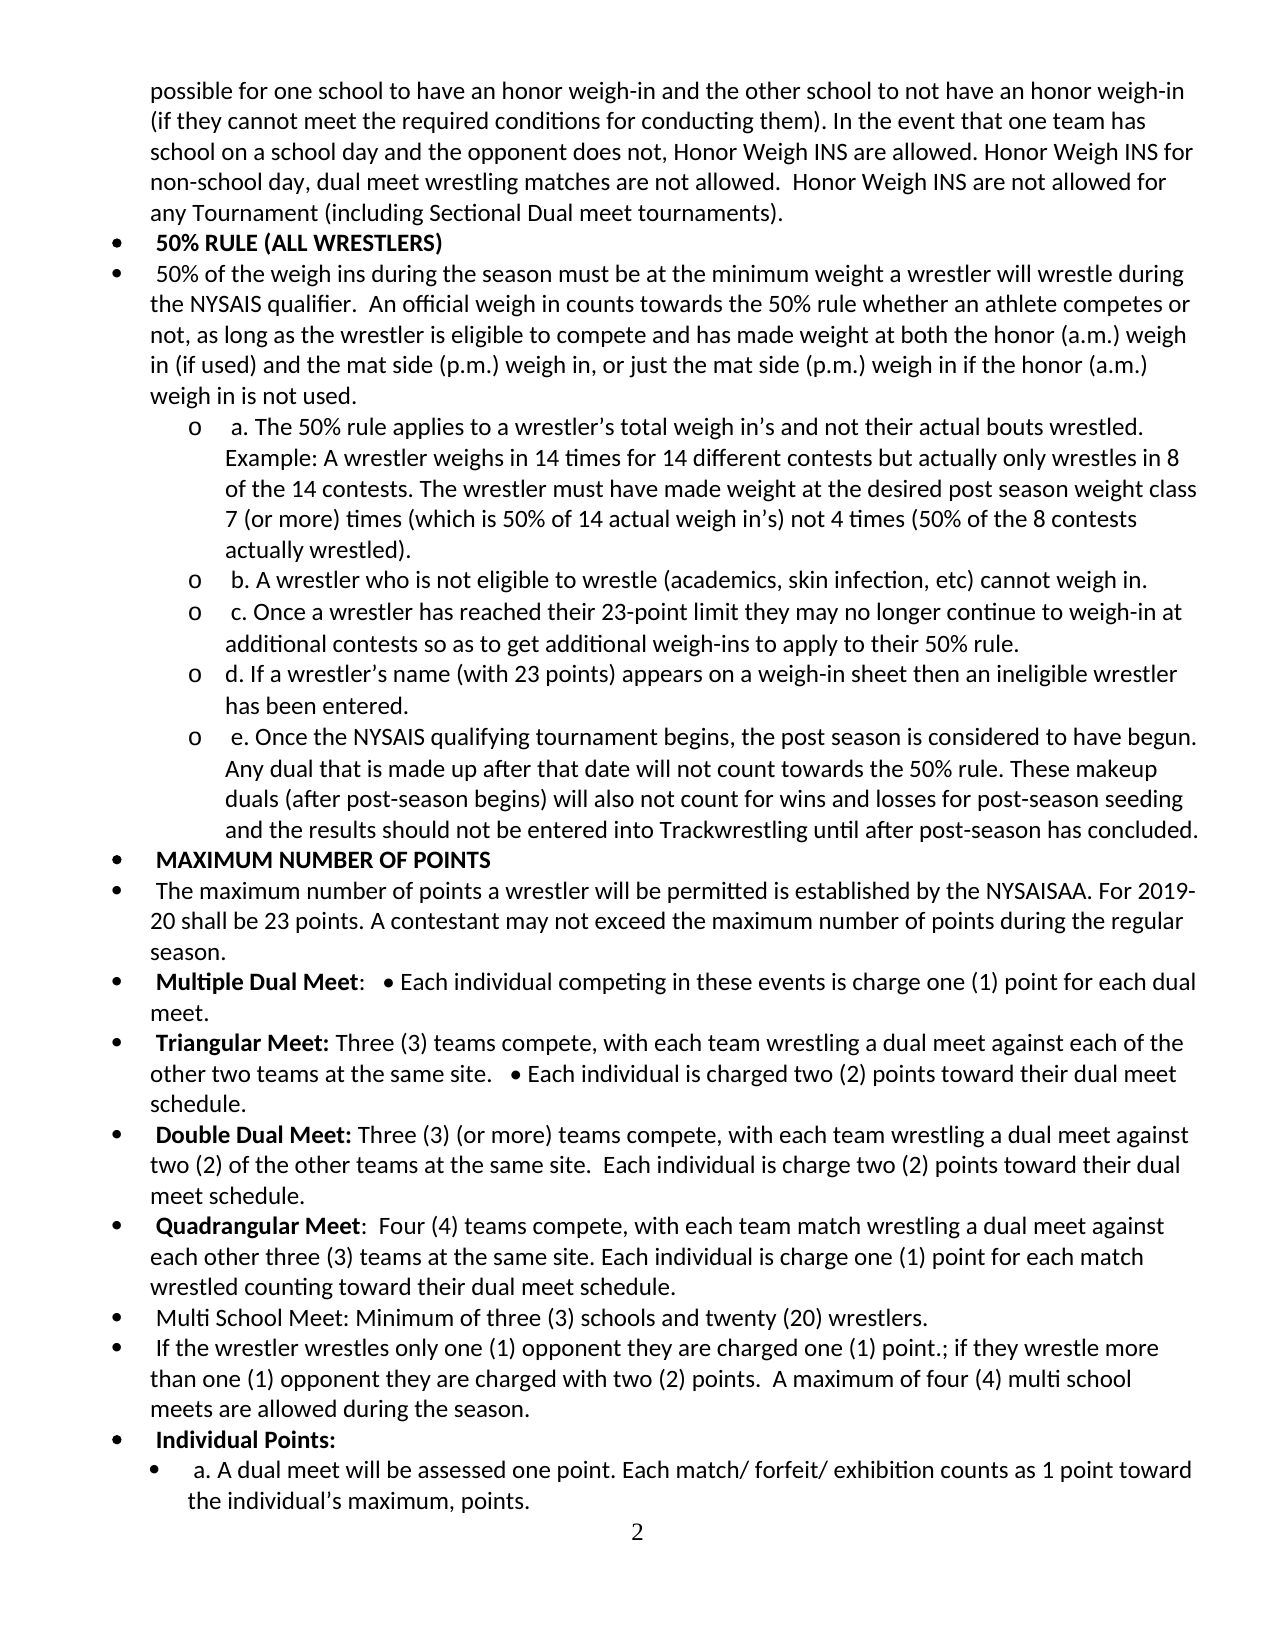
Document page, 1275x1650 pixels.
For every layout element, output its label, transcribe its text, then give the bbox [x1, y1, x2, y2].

list Multiple Dual Meet: • Each individual competing in these events is charge one (1) point for each dual meet. [112, 966, 1200, 1027]
list c. Once a wrestler has reached their 23-point limit they may no longer continue to weigh-in at additional contests so as to get additional weigh-ins to apply to their 50% rule. [187, 596, 1200, 659]
list 50% RULE (ALL WRESTLERS) [112, 228, 1200, 258]
list The maximum number of points a wrestler will be permitted is established by the NYSAISAA. For 2019-20 shall be 23 points. A contestant may not exceed the maximum number of points during the regular season. [112, 875, 1200, 966]
list Multi School Meet: Minimum of three (3) schools and twenty (20) wrestlers. [112, 1302, 1200, 1333]
list Triangular Meet: Three (3) teams compete, with each team wrestling a dual meet against each of the other two teams at the same site. • Each individual is charged two (2) points toward their dual meet schedule. [112, 1027, 1200, 1119]
list d. If a wrestler’s name (with 23 points) appears on a weigh-in sheet then an ineligible wrestler has been entered. [187, 659, 1200, 721]
list e. Once the NYSAIS qualifying tournament begins, the post season is considered to have begun. Any dual that is made up after that date will not count towards the 50% rule. These makeup duals (after post-season begins) will also not count for wins and losses for post-season seeding and the results should not be entered into Trackwrestling until after post-season has concluded. [187, 721, 1200, 844]
list Double Dual Meet: Three (3) (or more) teams compete, with each team wrestling a dual meet against two (2) of the other teams at the same site. Each individual is charge two (2) points toward their dual meet schedule. [112, 1119, 1200, 1211]
list Quadrangular Meet: Four (4) teams compete, with each team match wrestling a dual meet against each other three (3) teams at the same site. Each individual is charge one (1) point for each match wrestled counting toward their dual meet schedule. [112, 1211, 1200, 1302]
list 50% of the weigh ins during the season must be at the minimum weight a wrestler will wrestle during the NYSAIS qualifier. An official weigh in counts towards the 50% rule whether an athlete competes or not, as long as the wrestler is eligible to compete and has made weight at both the honor (a.m.) weigh in (if used) and the mat side (p.m.) weigh in, or just the mat side (p.m.) weigh in if the honor (a.m.) weigh in is not used. [112, 258, 1200, 411]
list If the wrestler wrestles only one (1) opponent they are charged one (1) point.; if they wrestle more than one (1) opponent they are charged with two (2) points. A maximum of four (4) multi school meets are allowed during the season. [112, 1333, 1200, 1424]
list a. The 50% rule applies to a wrestler’s total weigh in’s and not their actual bouts wrestled. Example: A wrestler weighs in 14 times for 14 different contests but actually only wrestles in 8 of the 14 contests. The wrestler must have made weight at the desired post season weight class 7 (or more) times (which is 50% of 14 actual weigh in’s) not 4 times (50% of the 8 contests actually wrestled). [187, 411, 1200, 564]
list MAXIMUM NUMBER OF POINTS [112, 844, 1200, 875]
list b. A wrestler who is not eligible to wrestle (academics, skin infection, etc) cannot weigh in. [187, 564, 1200, 596]
list Individual Points: [112, 1424, 1200, 1455]
list a. A dual meet will be assessed one point. Each match/ forfeit/ exhibition counts as 1 point toward the individual’s maximum, points. [150, 1455, 1200, 1516]
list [112, 75, 1200, 228]
